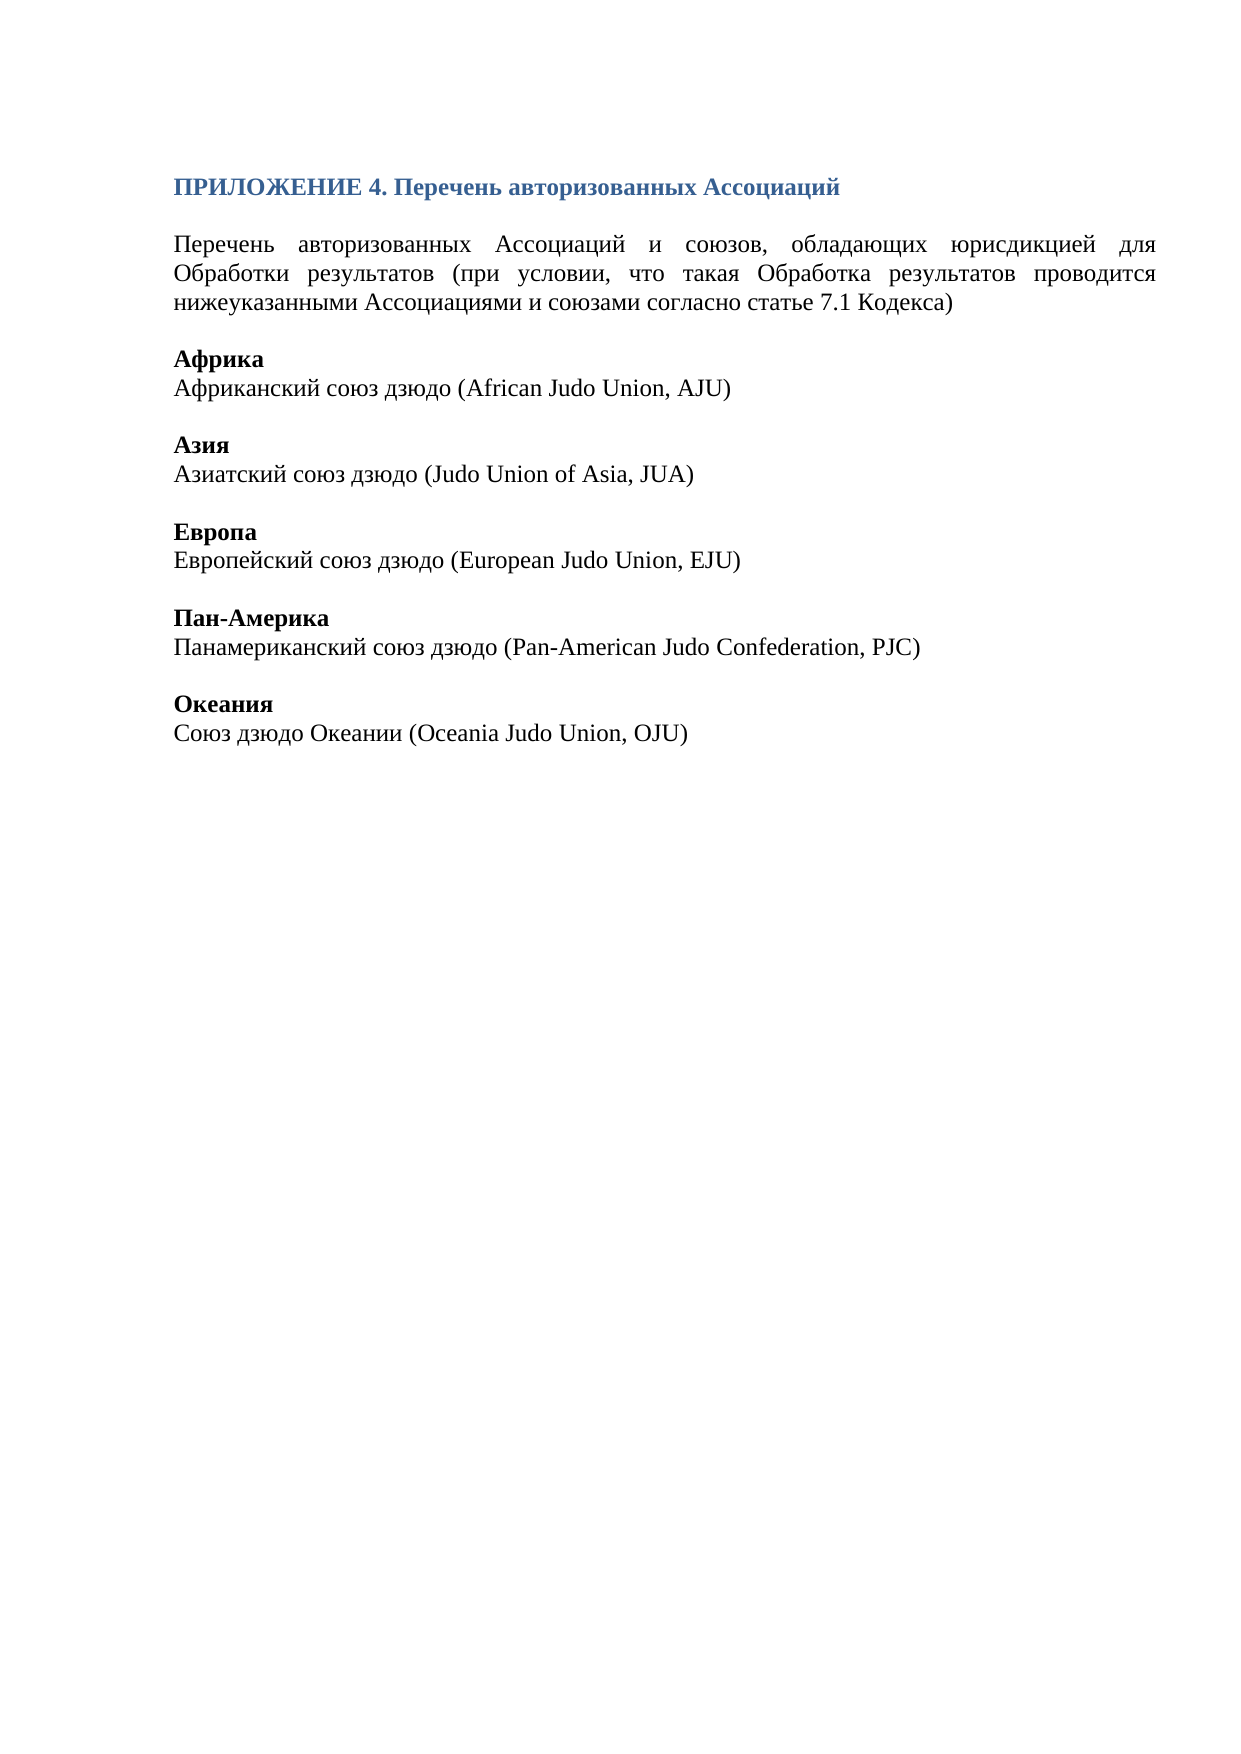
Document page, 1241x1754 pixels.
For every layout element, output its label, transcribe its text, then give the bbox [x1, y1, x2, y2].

text Африканский союз дзюдо (African Judo Union, AJU) [173, 373, 1157, 402]
text Азия [173, 430, 1157, 459]
text Африка [173, 344, 1157, 373]
text Океания [173, 689, 1157, 718]
text Европейский союз дзюдо (European Judo Union, EJU) [173, 545, 1157, 574]
text Пан-Америка [173, 603, 1157, 632]
text Перечень авторизованных Ассоциаций и союзов, обладающих юрисдикцией для Обработки результатов (при условии, что такая Обработка результатов проводится нижеуказанными Ассоциациями и союзами согласно статье 7.1 Кодекса) [173, 229, 1157, 315]
subtitle ПРИЛОЖЕНИЕ 4. Перечень авторизованных Ассоциаций [173, 172, 1157, 200]
text Союз дзюдо Океании (Oceania Judo Union, OJU) [173, 718, 1157, 747]
text Панамериканский союз дзюдо (Pan-American Judo Confederation, PJC) [173, 632, 1157, 660]
text Азиатский союз дзюдо (Judo Union of Asia, JUA) [173, 459, 1157, 488]
text Европа [173, 517, 1157, 545]
